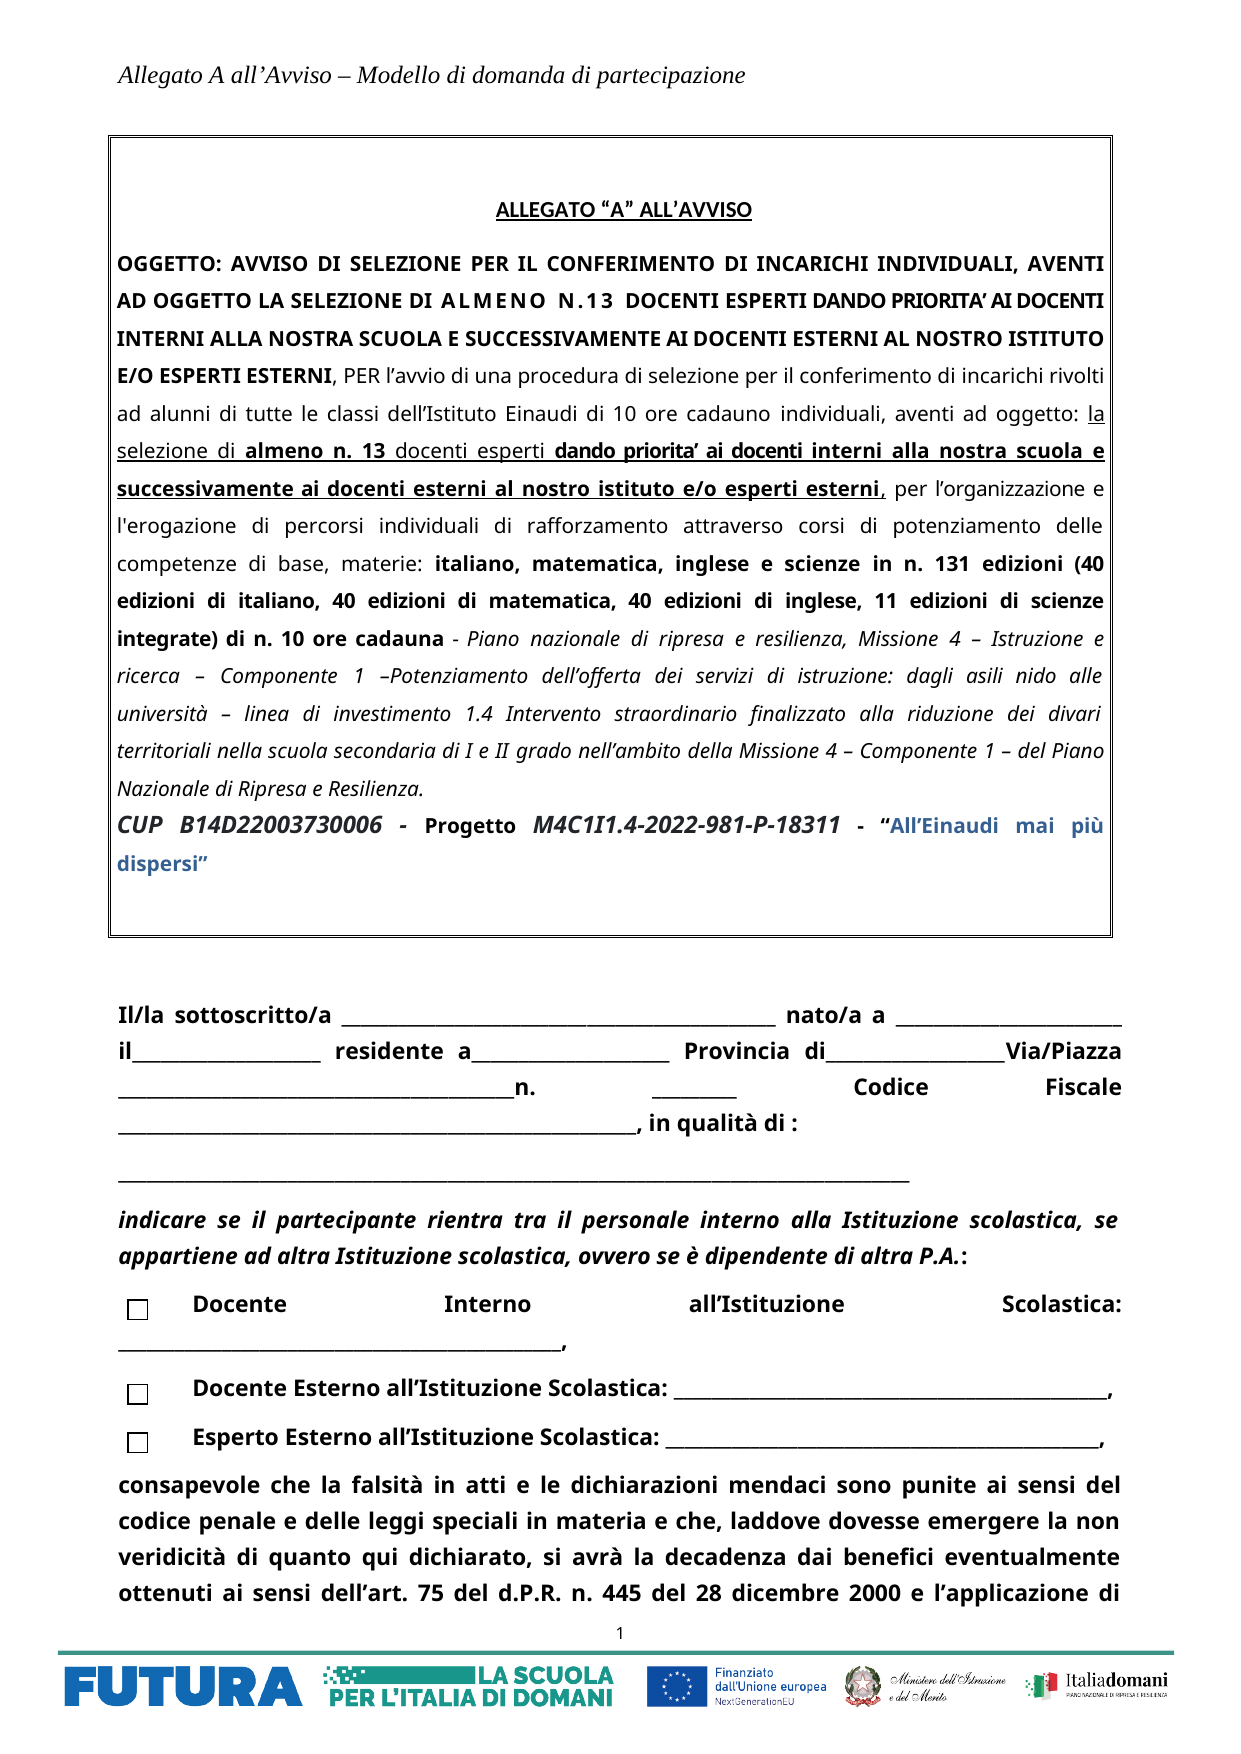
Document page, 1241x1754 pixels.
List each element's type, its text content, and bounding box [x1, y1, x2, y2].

text Docente Interno all’Istituzione Scolastica: _______________________________________________, [118, 1288, 1122, 1355]
picture [62, 1663, 1170, 1710]
table_header ALLEGATO “A” ALL’AVVISO OGGETTO: AVVISO DI SELEZIONE PER IL CONFERIMENTO DI INCARICHI INDIVIDUALI, AVENTI AD OGGETTO LA SELEZIONE DI ALMENO N.13 DOCENTI ESPERTI DANDO PRIORITA’ AI DOCENTI INTERNI ALLA NOSTRA SCUOLA E SUCCESSIVAMENTE AI DOCENTI ESTERNI AL NOSTRO ISTITUTO E/O ESPERTI ESTERNI, PER l’avvio di una procedura di selezione per il conferimento di incarichi rivolti ad alunni di tutte le classi dell’Istituto Einaudi di 10 ore cadauno individuali, aventi ad oggetto: la selezione di almeno n. 13 docenti esperti dando priorita’ ai docenti interni alla nostra scuola e successivamente ai docenti esterni al nostro istituto e/o esperti esterni, per l’organizzazione e l'erogazione di percorsi individuali di rafforzamento attraverso corsi di potenziamento delle competenze di base, materie: italiano, matematica, inglese e scienze in n. 131 edizioni (40 edizioni di italiano, 40 edizioni di matematica, 40 edizioni di inglese, 11 edizioni di scienze integrate) di n. 10 ore cadauna - Piano nazionale di ripresa e resilienza, Missione 4 – Istruzione e ricerca – Componente 1 –Potenziamento dell’offerta dei servizi di istruzione: dagli asili nido alle università – linea di investimento 1.4 Intervento straordinario finalizzato alla riduzione dei divari territoriali nella scuola secondaria di I e II grado nell’ambito della Missione 4 – Componente 1 – del Piano Nazionale di Ripresa e Resilienza. CUP B14D22003730006 - Progetto M4C1I1.4-2022-981-P-18311 - “All’Einaudi mai più dispersi” [111, 138, 1110, 934]
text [118, 1469, 1122, 1608]
text indicare se il partecipante rientra tra il personale interno alla Istituzione scolastica, se appartiene ad altra Istituzione scolastica, ovvero se è dipendente di altra P.A.: [118, 1204, 1122, 1271]
text Docente Esterno all’Istituzione Scolastica: ______________________________________________, [118, 1372, 1122, 1404]
text Il/la sottoscritto/a ______________________________________________ nato/a a ________________________ il____________________ residente a_____________________ Provincia di___________________Via/Piazza __________________________________________n. _________ Codice Fiscale _______________________________________________________, in qualità di : [118, 999, 1122, 1138]
text Esperto Esterno all’Istituzione Scolastica: ______________________________________________, [118, 1421, 1122, 1452]
text ____________________________________________________________________________________ [118, 1155, 1122, 1186]
